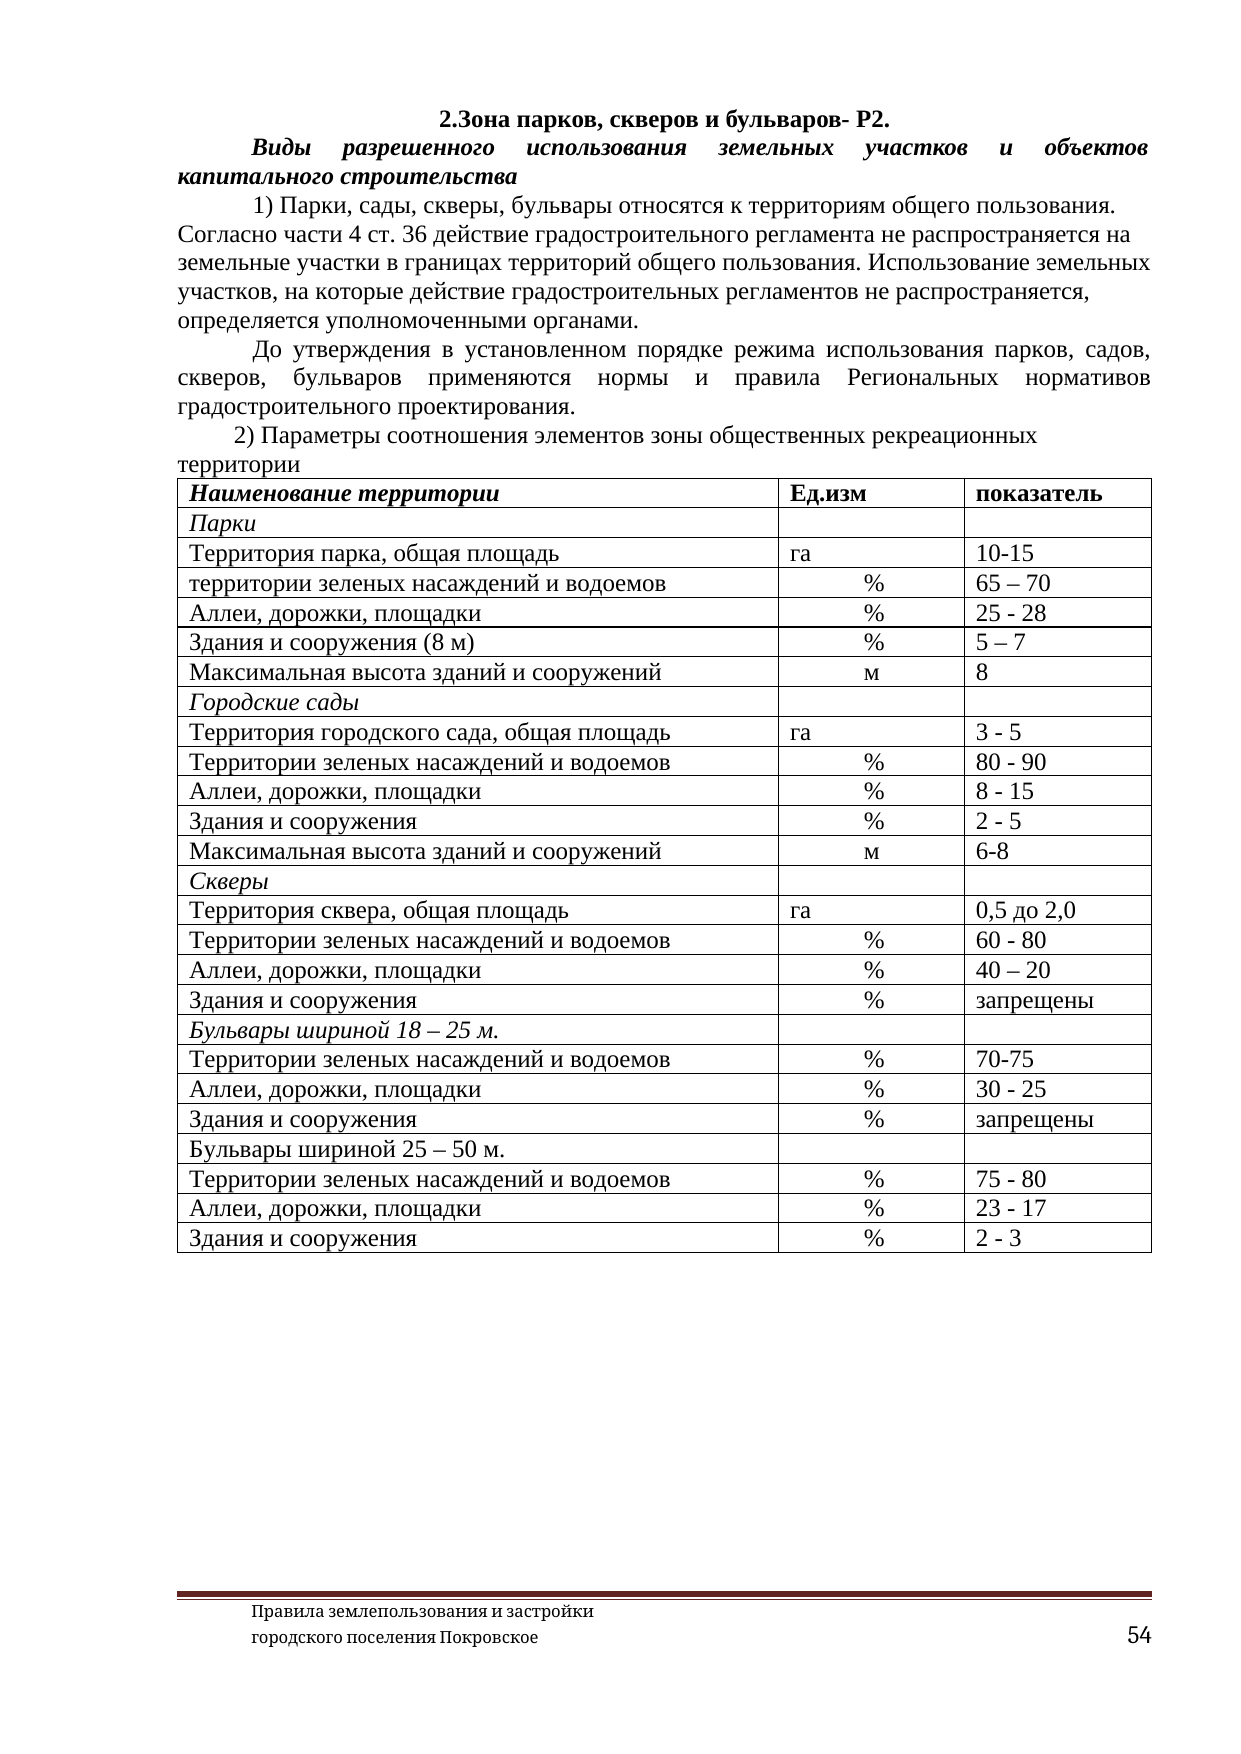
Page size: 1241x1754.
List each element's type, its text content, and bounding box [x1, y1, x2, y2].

table_cell м [779, 657, 964, 686]
table_cell м [779, 836, 964, 865]
table_cell % [779, 568, 964, 597]
table_header показатель [965, 479, 1151, 507]
table_cell % [779, 806, 964, 835]
table_cell Территория городского сада, общая площадь [178, 717, 778, 746]
table_cell 70-75 [965, 1045, 1151, 1073]
table_cell 75 - 80 [965, 1164, 1151, 1192]
table_cell Территории зеленых насаждений и водоемов [178, 1045, 778, 1073]
table_cell Здания и сооружения (8 м) [178, 628, 778, 656]
table_cell 3 - 5 [965, 717, 1151, 746]
table_cell 30 - 25 [965, 1074, 1151, 1103]
table_cell [965, 1015, 1151, 1043]
table_cell га [779, 717, 964, 746]
table_cell Аллеи, дорожки, площадки [178, 1194, 778, 1222]
table_cell [779, 1134, 964, 1163]
table_cell [965, 866, 1151, 894]
table_cell 80 - 90 [965, 747, 1151, 775]
table_cell 5 – 7 [965, 628, 1151, 656]
table_cell % [779, 747, 964, 775]
table_cell % [779, 925, 964, 954]
table_cell % [779, 985, 964, 1014]
table_cell 23 - 17 [965, 1194, 1151, 1222]
table_cell га [779, 896, 964, 924]
table_cell 2 - 3 [965, 1223, 1151, 1252]
table_cell Территории зеленых насаждений и водоемов [178, 925, 778, 954]
table_cell 0,5 до 2,0 [965, 896, 1151, 924]
text 1) Парки, сады, скверы, бульвары относятся к территориям общего пользования. Согласно части 4 ст. 36 действие градостроительного регламента не распространяется на земельные участки в границах территорий общего пользования. Использование земельных участков, на которые действие градостроительных регламентов не распространяется, определяется уполномоченными органами. [177, 190, 1152, 334]
table_cell Здания и сооружения [178, 806, 778, 835]
table_cell [779, 866, 964, 894]
table_cell % [779, 1223, 964, 1252]
table_cell % [779, 1045, 964, 1073]
table_cell Максимальная высота зданий и сооружений [178, 836, 778, 865]
table_cell Аллеи, дорожки, площадки [178, 955, 778, 984]
table_cell Здания и сооружения [178, 1223, 778, 1252]
table_cell % [779, 1164, 964, 1192]
table_cell Территории зеленых насаждений и водоемов [178, 747, 778, 775]
table_cell Здания и сооружения [178, 1104, 778, 1133]
table_cell Аллеи, дорожки, площадки [178, 1074, 778, 1103]
text Виды разрешенного использования земельных участков и объектов капитального строительства [177, 132, 1152, 190]
table_cell 8 - 15 [965, 776, 1151, 805]
table_cell га [779, 538, 964, 567]
text До утверждения в установленном порядке режима использования парков, садов, скверов, бульваров применяются нормы и правила Региональных нормативов градостроительного проектирования. [177, 334, 1152, 420]
table_cell Аллеи, дорожки, площадки [178, 776, 778, 805]
table_cell [965, 508, 1151, 537]
table_cell Здания и сооружения [178, 985, 778, 1014]
table_cell [965, 687, 1151, 716]
table_cell 65 – 70 [965, 568, 1151, 597]
table_cell 25 - 28 [965, 598, 1151, 626]
table_cell % [779, 1194, 964, 1222]
table_cell [779, 1015, 964, 1043]
table_cell Городские сады [178, 687, 778, 716]
table_cell 60 - 80 [965, 925, 1151, 954]
table_cell Скверы [178, 866, 778, 894]
table_cell 8 [965, 657, 1151, 686]
table_cell Территории зеленых насаждений и водоемов [178, 1164, 778, 1192]
table_cell % [779, 1104, 964, 1133]
table_header Наименование территории [178, 479, 778, 507]
table_cell % [779, 955, 964, 984]
table_cell территории зеленых насаждений и водоемов [178, 568, 778, 597]
table_cell 6-8 [965, 836, 1151, 865]
table_cell 10-15 [965, 538, 1151, 567]
table_cell Территория парка, общая площадь [178, 538, 778, 567]
table_cell Бульвары шириной 18 – 25 м. [178, 1015, 778, 1043]
table_cell Максимальная высота зданий и сооружений [178, 657, 778, 686]
table_cell Парки [178, 508, 778, 537]
table_cell 40 – 20 [965, 955, 1151, 984]
text 2.Зона парков, скверов и бульваров- Р2. [177, 104, 1152, 132]
table_cell [965, 1134, 1151, 1163]
table_cell Бульвары шириной 25 – 50 м. [178, 1134, 778, 1163]
text 2) Параметры соотношения элементов зоны общественных рекреационных территории [177, 420, 1152, 477]
table_cell 2 - 5 [965, 806, 1151, 835]
table_cell Аллеи, дорожки, площадки [178, 598, 778, 626]
table_cell запрещены [965, 985, 1151, 1014]
table_cell % [779, 598, 964, 626]
table_cell [779, 687, 964, 716]
table_cell % [779, 1074, 964, 1103]
table_header Ед.изм [779, 479, 964, 507]
table_cell запрещены [965, 1104, 1151, 1133]
table_cell % [779, 628, 964, 656]
table_cell % [779, 776, 964, 805]
table_cell [779, 508, 964, 537]
table_cell Территория сквера, общая площадь [178, 896, 778, 924]
